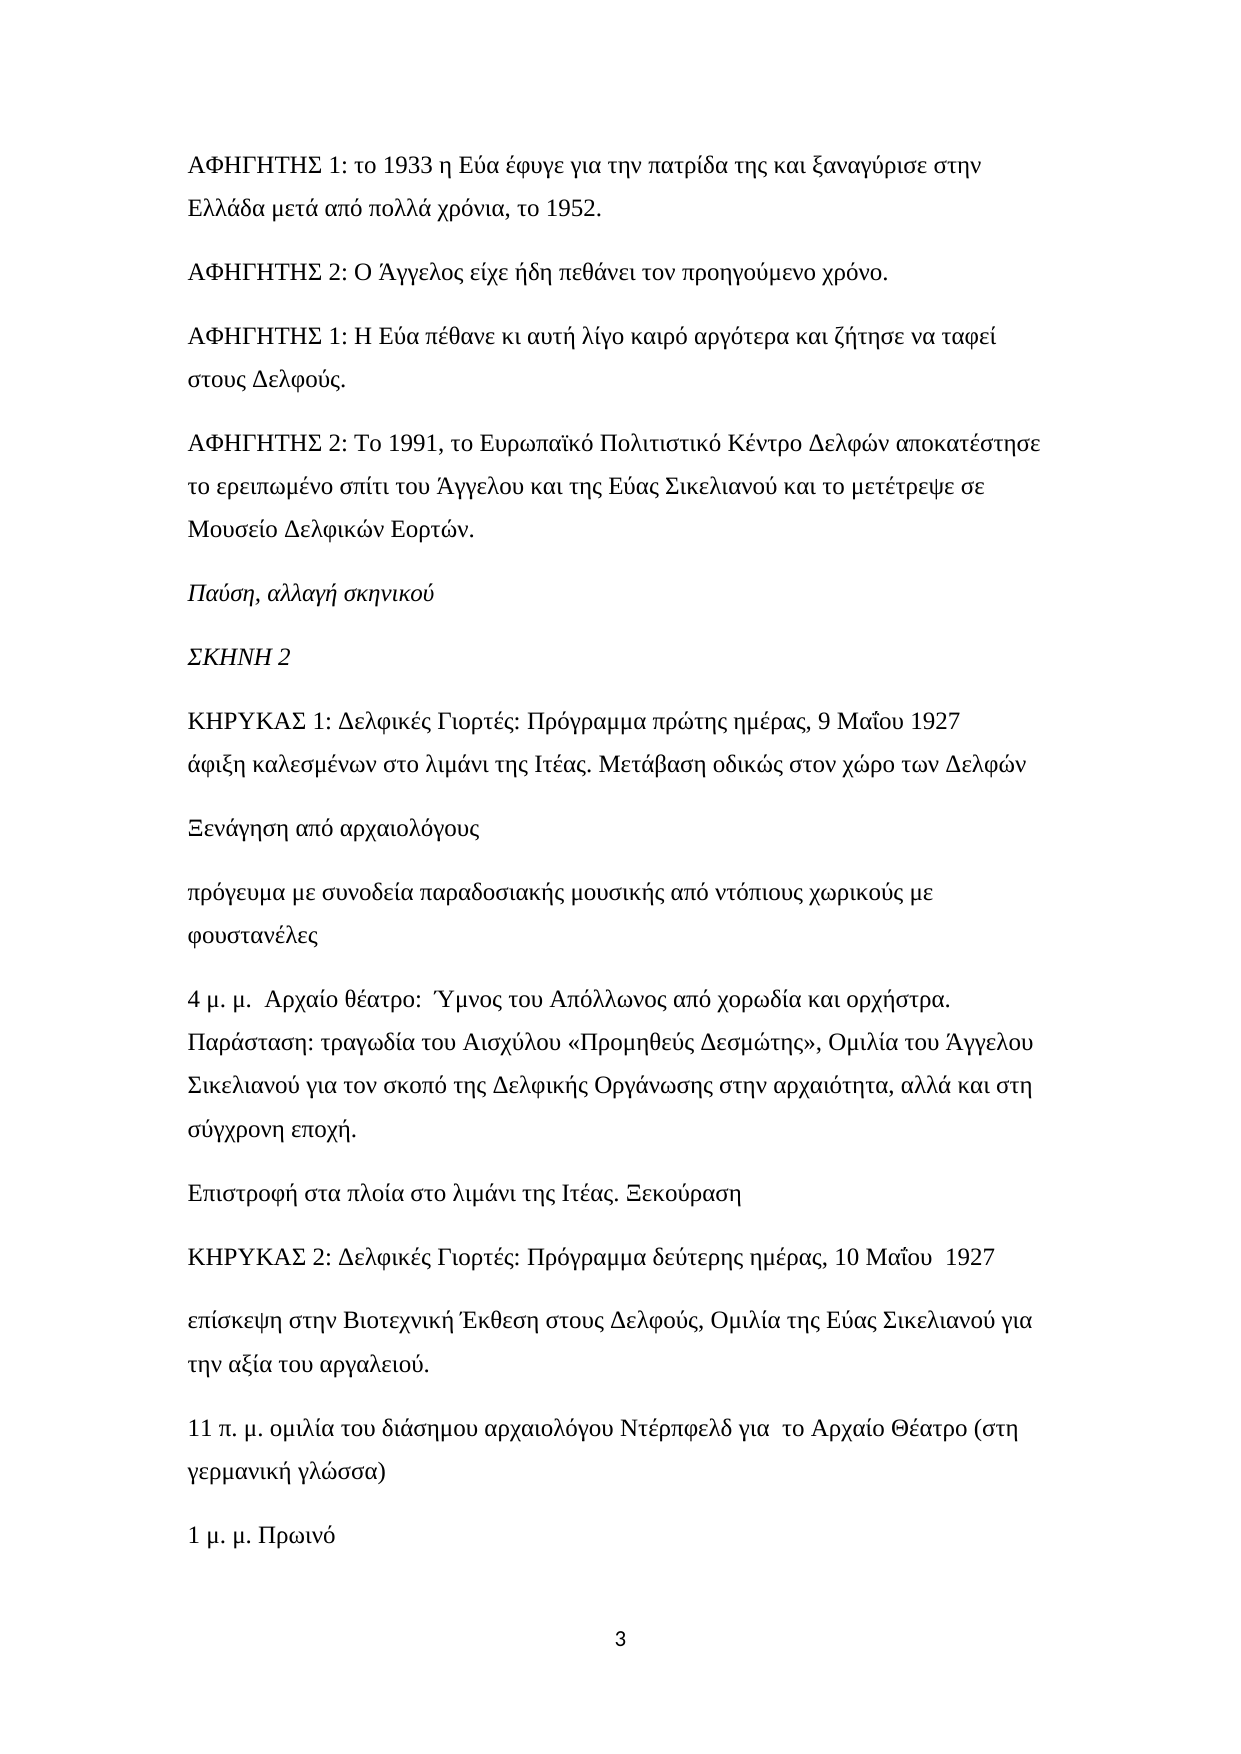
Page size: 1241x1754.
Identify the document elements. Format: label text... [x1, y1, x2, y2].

text Επιστροφή στα πλοία στο λιμάνι της Ιτέας. Ξεκούραση [187, 1178, 1053, 1206]
text ΑΦΗΓΗΤΗΣ 1: το 1933 η Εύα έφυγε για την πατρίδα της και ξαναγύρισε στην Ελλάδα μετά από πολλά χρόνια, το 1952. [187, 150, 1053, 222]
text 1 μ. μ. Πρωινό [187, 1520, 1053, 1548]
text επίσκεψη στην Βιοτεχνική Έκθεση στους Δελφούς, Ομιλία της Εύας Σικελιανού για την αξία του αργαλειού. [187, 1306, 1053, 1377]
text 11 π. μ. ομιλία του διάσημου αρχαιολόγου Ντέρπφελδ για το Αρχαίο Θέατρο (στη γερμανική γλώσσα) [187, 1413, 1053, 1484]
text ΚΗΡΥΚΑΣ 1: Δελφικές Γιορτές: Πρόγραμμα πρώτης ημέρας, 9 Μαΐου 1927 άφιξη καλεσμένων στο λιμάνι της Ιτέας. Μετάβαση οδικώς στον χώρο των Δελφών [187, 706, 1053, 778]
text ΑΦΗΓΗΤΗΣ 2: Το 1991, το Ευρωπαϊκό Πολιτιστικό Κέντρο Δελφών αποκατέστησε το ερειπωμένο σπίτι του Άγγελου και της Εύας Σικελιανού και το μετέτρεψε σε Μουσείο Δελφικών Εορτών. [187, 428, 1053, 543]
text ΑΦΗΓΗΤΗΣ 2: Ο Άγγελος είχε ήδη πεθάνει τον προηγούμενο χρόνο. [187, 257, 1053, 286]
text Ξενάγηση από αρχαιολόγους [187, 813, 1053, 842]
text ΣΚΗΝΗ 2 [187, 642, 1053, 671]
text Παύση, αλλαγή σκηνικού [187, 578, 1053, 607]
text πρόγευμα με συνοδεία παραδοσιακής μουσικής από ντόπιους χωρικούς με φουστανέλες [187, 877, 1053, 949]
text ΑΦΗΓΗΤΗΣ 1: Η Εύα πέθανε κι αυτή λίγο καιρό αργότερα και ζήτησε να ταφεί στους Δελφούς. [187, 321, 1053, 393]
text 4 μ. μ. Αρχαίο θέατρο: Ύμνος του Απόλλωνος από χορωδία και ορχήστρα. Παράσταση: τραγωδία του Αισχύλου «Προμηθεύς Δεσμώτης», Ομιλία του Άγγελου Σικελιανού για τον σκοπό της Δελφικής Οργάνωσης στην αρχαιότητα, αλλά και στη σύγχρονη εποχή. [187, 984, 1053, 1142]
text ΚΗΡΥΚΑΣ 2: Δελφικές Γιορτές: Πρόγραμμα δεύτερης ημέρας, 10 Μαΐου 1927 [187, 1242, 1053, 1270]
